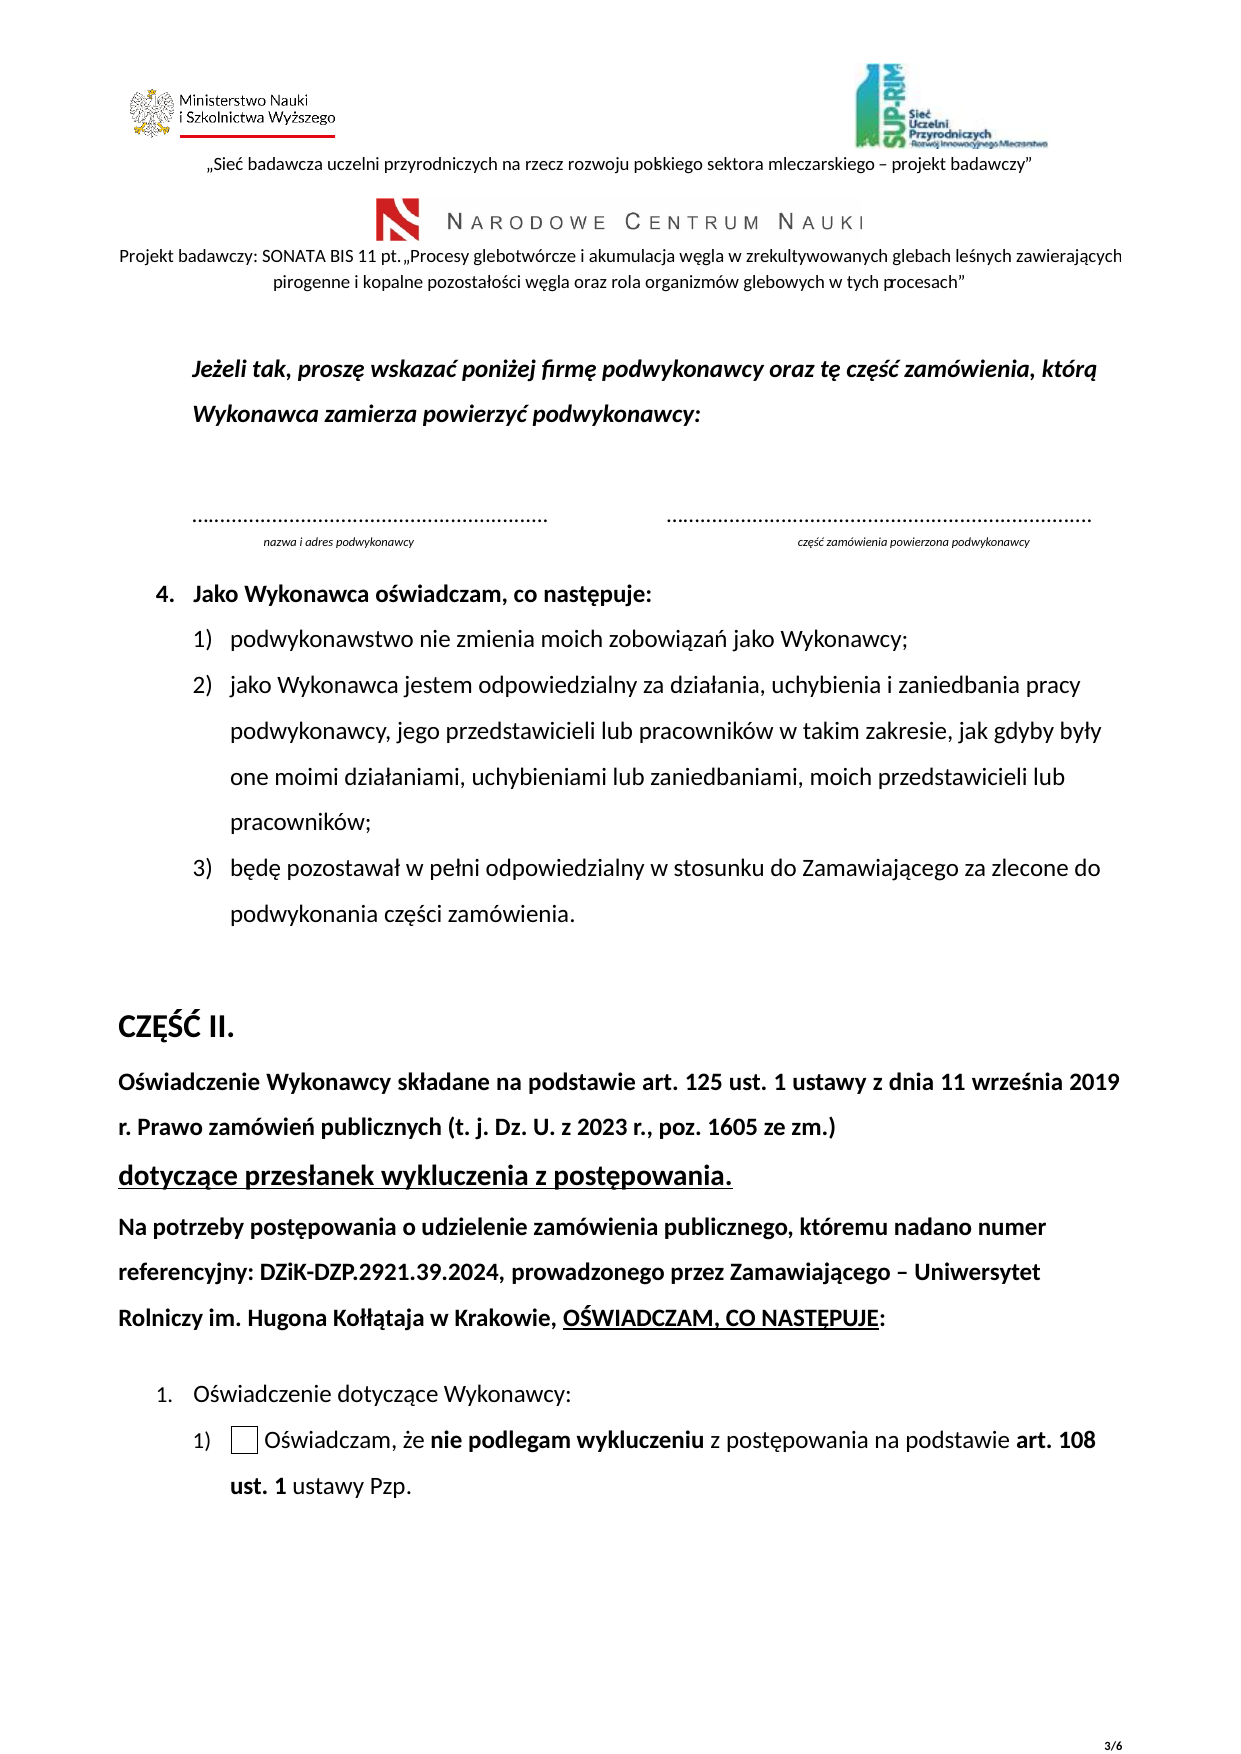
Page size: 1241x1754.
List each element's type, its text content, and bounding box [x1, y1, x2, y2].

list jako Wykonawca jestem odpowiedzialny za działania, uchybienia i zaniedbania pracy podwykonawcy, jego przedstawicieli lub pracowników w takim zakresie, jak gdyby były one moimi działaniami, uchybieniami lub zaniedbaniami, moich przedstawicieli lub pracowników; [192, 669, 1122, 837]
list będę pozostawał w pełni odpowiedzialny w stosunku do Zamawiającego za zlecone do podwykonania części zamówienia. [192, 852, 1122, 928]
text dotyczące przesłanek wykluczenia z postępowania. [118, 1157, 1122, 1193]
text Jeżeli tak, proszę wskazać poniżej firmę podwykonawcy oraz tę część zamówienia, którą Wykonawca zamierza powierzyć podwykonawcy: [192, 353, 1122, 429]
text …........................................................... …....................................................................... [118, 500, 1122, 528]
list podwykonawstwo nie zmienia moich zobowiązań jako Wykonawcy; [192, 624, 1122, 654]
text Na potrzeby postępowania o udzielenie zamówienia publicznego, któremu nadano numer referencyjny: DZiK-DZP.2921.39.2024, prowadzonego przez Zamawiającego – Uniwersytet Rolniczy im. Hugona Kołłątaja w Krakowie, OŚWIADCZAM, CO NASTĘPUJE: [118, 1211, 1122, 1333]
list Oświadczenie dotyczące Wykonawcy: [156, 1378, 1122, 1409]
text Oświadczenie Wykonawcy składane na podstawie art. 125 ust. 1 ustawy z dnia 11 września 2019 r. Prawo zamówień publicznych (t. j. Dz. U. z 2023 r., poz. 1605 ze zm.) [118, 1066, 1122, 1142]
text nazwa i adres podwykonawcy część zamówienia powierzona podwykonawcy [118, 528, 1122, 578]
list Jako Wykonawca oświadczam, co następuje: [156, 578, 1122, 608]
text CZĘŚĆ II. [118, 1005, 1122, 1046]
list Oświadczam, że nie podlegam wykluczeniu z postępowania na podstawie art. 108 ust. 1 ustawy Pzp. [192, 1424, 1122, 1500]
